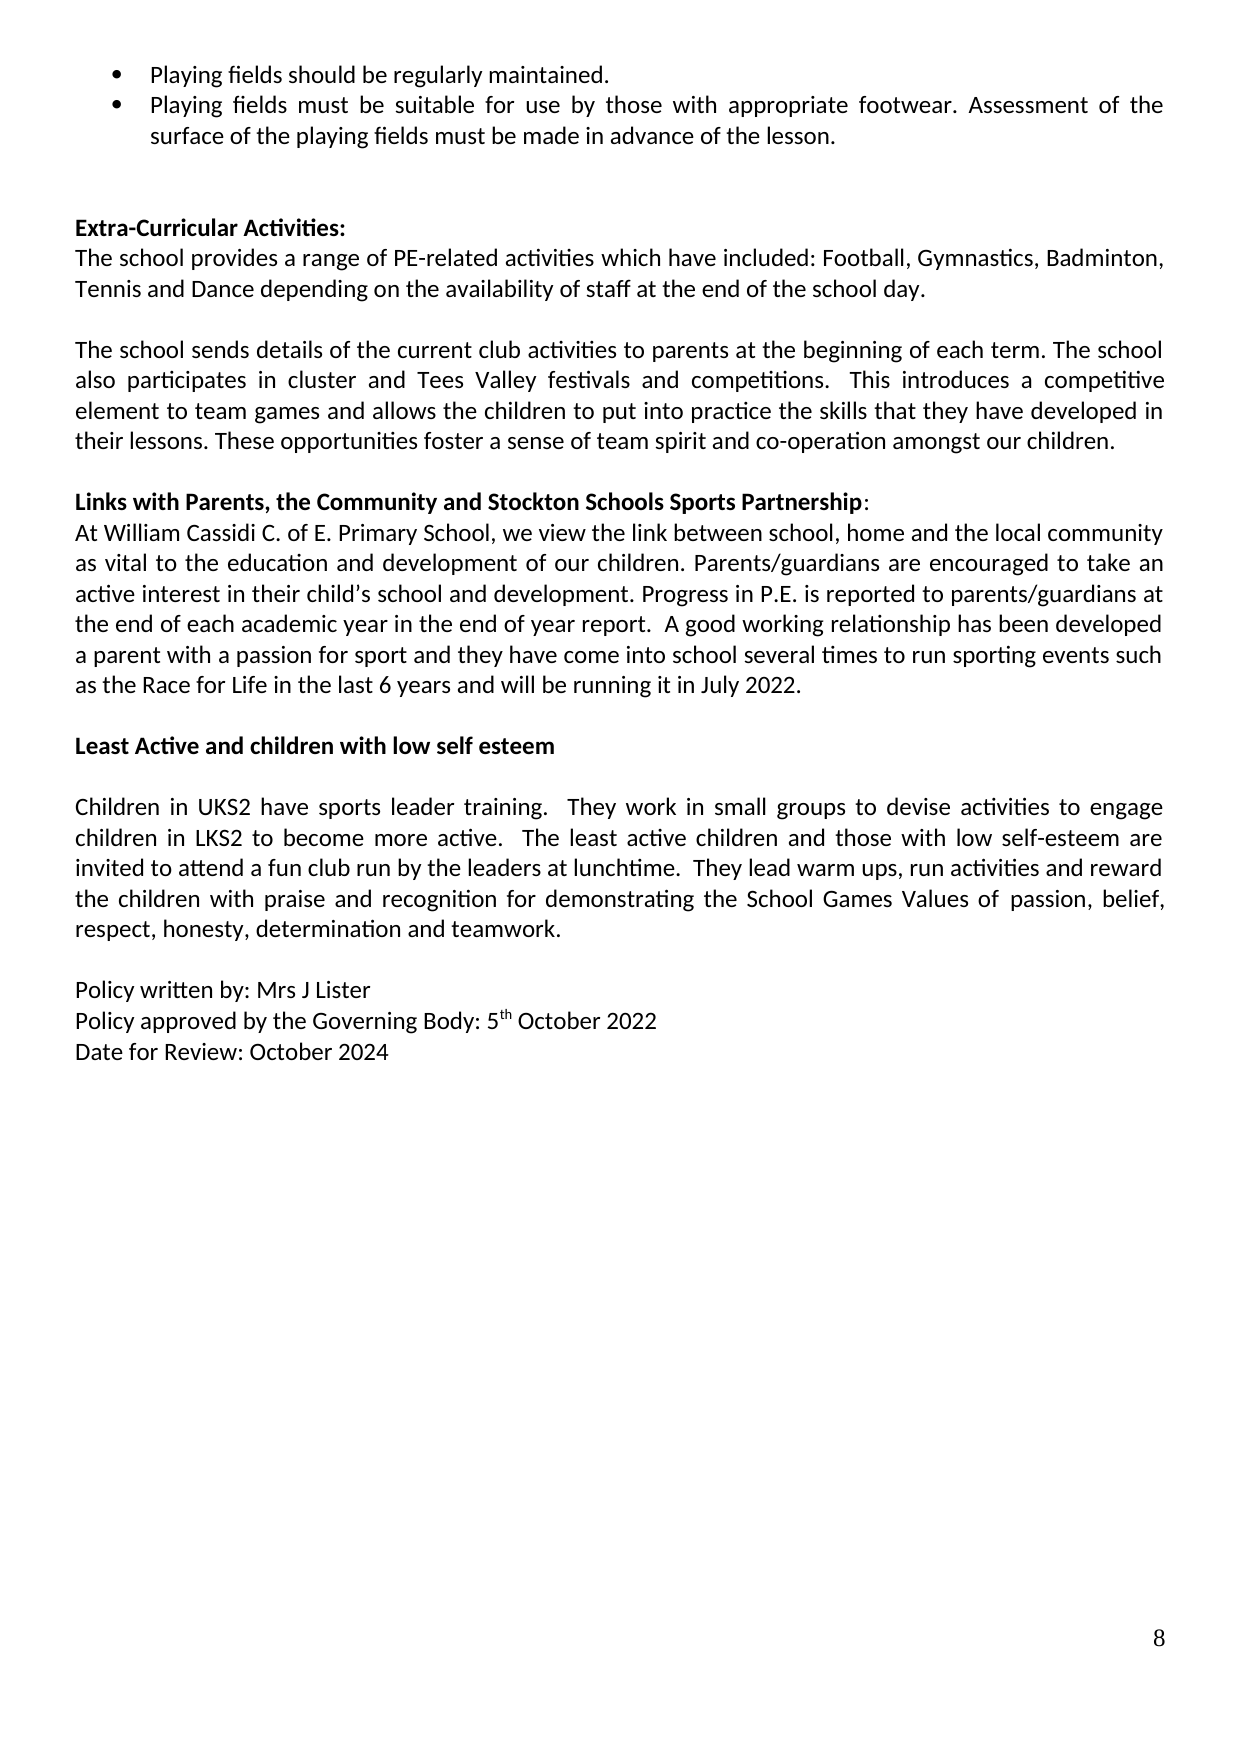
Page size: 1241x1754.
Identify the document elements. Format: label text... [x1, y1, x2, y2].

list Playing fields must be suitable for use by those with appropriate footwear. Assessment of the surface of the playing fields must be made in advance of the lesson. [112, 89, 1165, 151]
text Extra-Curricular Activities: [75, 212, 1165, 242]
text Date for Review: October 2024 [75, 1036, 1165, 1066]
list Playing fields should be regularly maintained. [112, 59, 1165, 89]
text Children in UKS2 have sports leader training. They work in small groups to devise activities to engage children in LKS2 to become more active. The least active children and those with low self-esteem are invited to attend a fun club run by the leaders at lunchtime. They lead warm ups, run activities and reward the children with praise and recognition for demonstrating the School Games Values of passion, belief, respect, honesty, determination and teamwork. [75, 792, 1165, 944]
text Policy approved by the Governing Body: 5th October 2022 [75, 1005, 1165, 1036]
text Least Active and children with low self esteem [75, 731, 1165, 761]
text At William Cassidi C. of E. Primary School, we view the link between school, home and the local community as vital to the education and development of our children. Parents/guardians are encouraged to take an active interest in their child’s school and development. Progress in P.E. is reported to parents/guardians at the end of each academic year in the end of year report. A good working relationship has been developed a parent with a passion for sport and they have come into school several times to run sporting events such as the Race for Life in the last 6 years and will be running it in July 2022. [75, 517, 1165, 700]
text Policy written by: Mrs J Lister [75, 975, 1165, 1005]
text Links with Parents, the Community and Stockton Schools Sports Partnership: [75, 486, 1165, 517]
text The school provides a range of PE-related activities which have included: Football, Gymnastics, Badminton, Tennis and Dance depending on the availability of staff at the end of the school day. [75, 242, 1165, 303]
text The school sends details of the current club activities to parents at the beginning of each term. The school also participates in cluster and Tees Valley festivals and competitions. This introduces a competitive element to team games and allows the children to put into practice the skills that they have developed in their lessons. These opportunities foster a sense of team spirit and co-operation amongst our children. [75, 334, 1165, 456]
